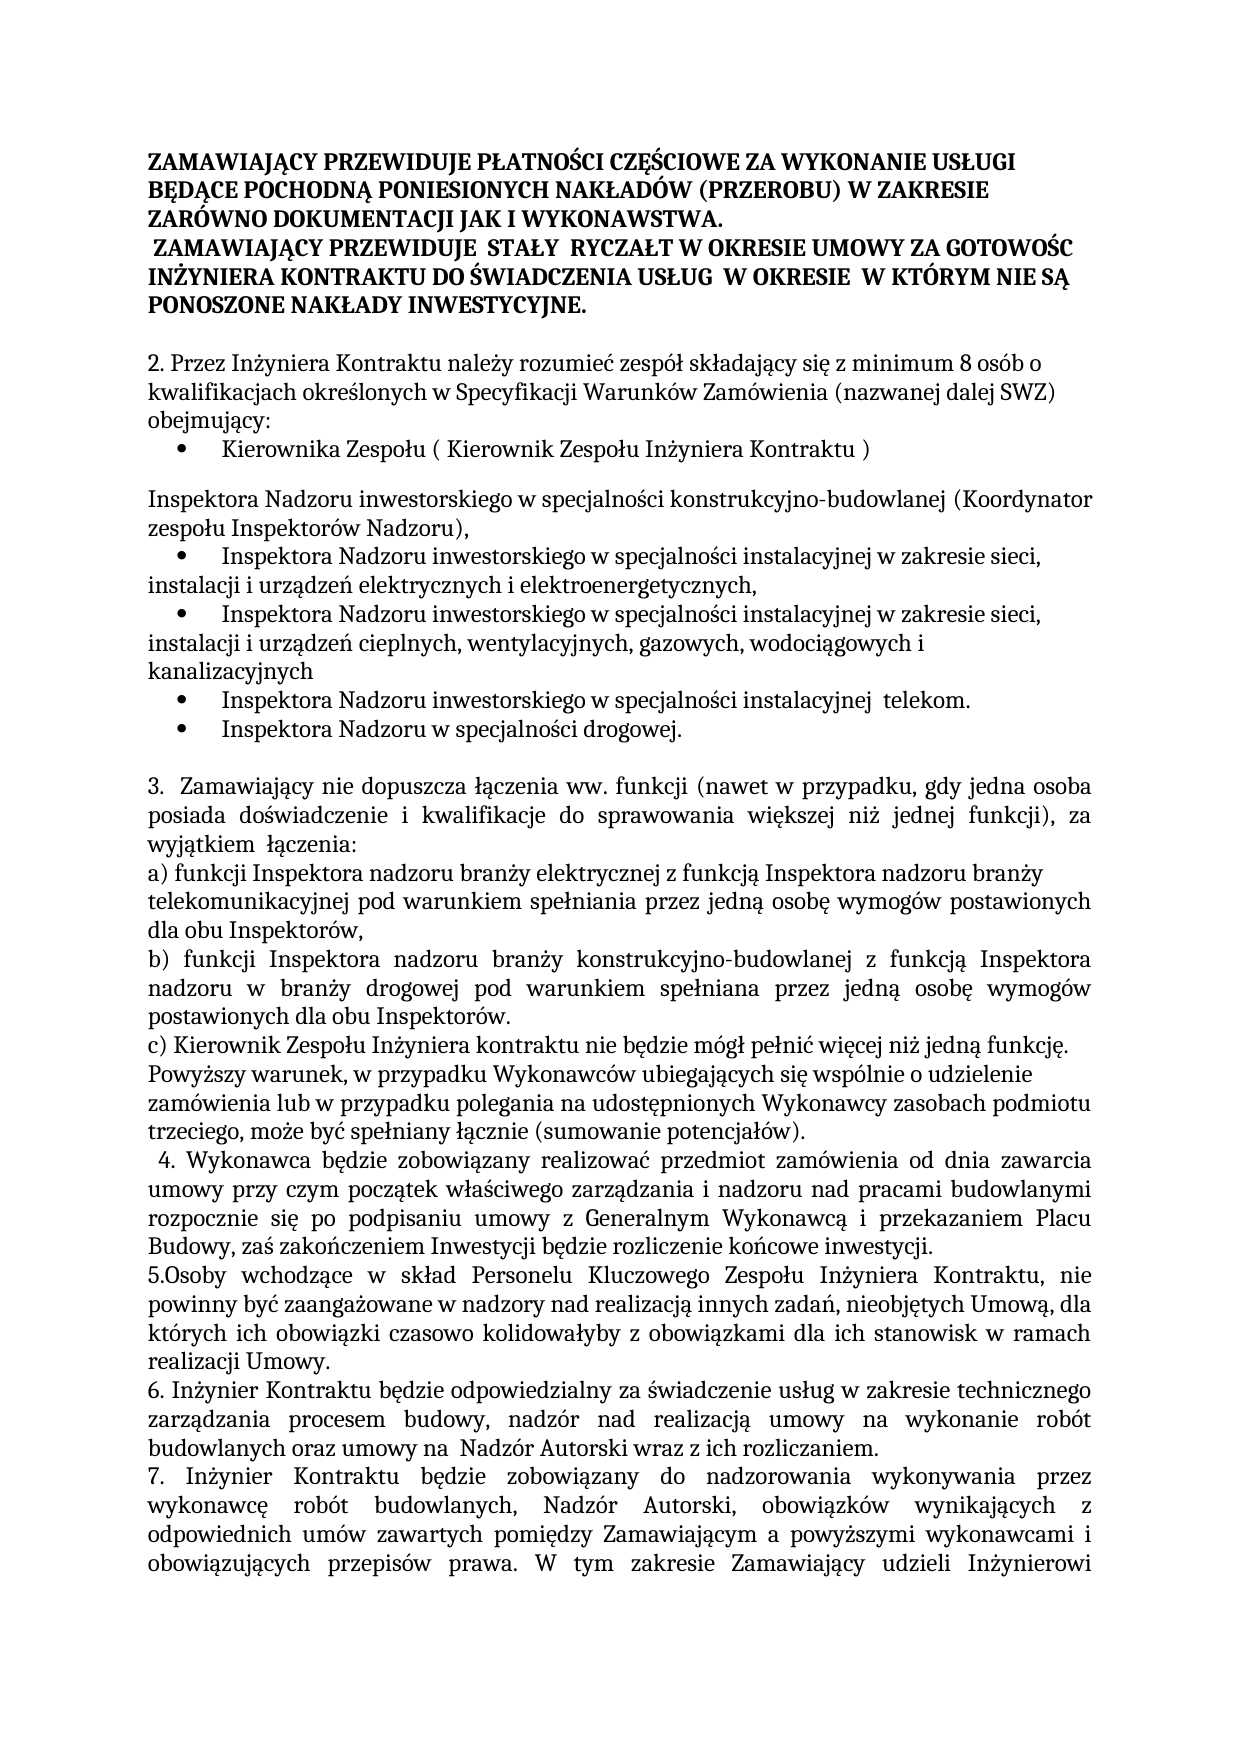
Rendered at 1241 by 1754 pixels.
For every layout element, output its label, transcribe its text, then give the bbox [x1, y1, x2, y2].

text telekomunikacyjnej pod warunkiem spełniania przez jedną osobę wymogów postawionych dla obu Inspektorów, [148, 887, 1093, 945]
text Powyższy warunek, w przypadku Wykonawców ubiegających się wspólnie o udzielenie [148, 1060, 1093, 1088]
text 2. Przez Inżyniera Kontraktu należy rozumieć zespół składający się z minimum 8 osób o kwalifikacjach określonych w Specyfikacji Warunków Zamówienia (nazwanej dalej SWZ) obejmujący: [148, 349, 1093, 435]
text 4. Wykonawca będzie zobowiązany realizować przedmiot zamówienia od dnia zawarcia umowy przy czym początek właściwego zarządzania i nadzoru nad pracami budowlanymi rozpocznie się po podpisaniu umowy z Generalnym Wykonawcą i przekazaniem Placu Budowy, zaś zakończeniem Inwestycji będzie rozliczenie końcowe inwestycji. [148, 1146, 1093, 1261]
text c) Kierownik Zespołu Inżyniera kontraktu nie będzie mógł pełnić więcej niż jedną funkcję. [148, 1031, 1093, 1060]
list Inspektora Nadzoru inwestorskiego w specjalności instalacyjnej telekom. [148, 686, 1093, 715]
text ZAMAWIAJĄCY PRZEWIDUJE PŁATNOŚCI CZĘŚCIOWE ZA WYKONANIE USŁUGI BĘDĄCE POCHODNĄ PONIESIONYCH NAKŁADÓW (PRZEROBU) W ZAKRESIE ZARÓWNO DOKUMENTACJI JAK I WYKONAWSTWA. [148, 148, 1093, 234]
text 6. Inżynier Kontraktu będzie odpowiedzialny za świadczenie usług w zakresie technicznego zarządzania procesem budowy, nadzór nad realizacją umowy na wykonanie robót budowlanych oraz umowy na Nadzór Autorski wraz z ich rozliczaniem. [148, 1376, 1093, 1462]
text Inspektora Nadzoru inwestorskiego w specjalności konstrukcyjno-budowlanej (Koordynator zespołu Inspektorów Nadzoru), [148, 485, 1093, 542]
text b) funkcji Inspektora nadzoru branży konstrukcyjno-budowlanej z funkcją Inspektora nadzoru w branży drogowej pod warunkiem spełniana przez jedną osobę wymogów postawionych dla obu Inspektorów. [148, 945, 1093, 1031]
text a) funkcji Inspektora nadzoru branży elektrycznej z funkcją Inspektora nadzoru branży [148, 858, 1093, 887]
text 3. Zamawiający nie dopuszcza łączenia ww. funkcji (nawet w przypadku, gdy jedna osoba posiada doświadczenie i kwalifikacje do sprawowania większej niż jednej funkcji), za wyjątkiem łączenia: [148, 772, 1093, 858]
list Inspektora Nadzoru inwestorskiego w specjalności instalacyjnej w zakresie sieci, instalacji i urządzeń cieplnych, wentylacyjnych, gazowych, wodociągowych i kanalizacyjnych [148, 600, 1093, 686]
list Kierownika Zespołu ( Kierownik Zespołu Inżyniera Kontraktu ) [148, 435, 1093, 464]
text ZAMAWIAJĄCY PRZEWIDUJE STAŁY RYCZAŁT W OKRESIE UMOWY ZA GOTOWOŚC INŻYNIERA KONTRAKTU DO ŚWIADCZENIA USŁUG W OKRESIE W KTÓRYM NIE SĄ PONOSZONE NAKŁADY INWESTYCYJNE. [148, 234, 1093, 320]
text zamówienia lub w przypadku polegania na udostępnionych Wykonawcy zasobach podmiotu trzeciego, może być spełniany łącznie (sumowanie potencjałów). [148, 1088, 1093, 1146]
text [148, 1462, 1093, 1577]
list Inspektora Nadzoru inwestorskiego w specjalności instalacyjnej w zakresie sieci, instalacji i urządzeń elektrycznych i elektroenergetycznych, [148, 542, 1093, 600]
list Inspektora Nadzoru w specjalności drogowej. [148, 715, 1093, 743]
text 5.Osoby wchodzące w skład Personelu Kluczowego Zespołu Inżyniera Kontraktu, nie powinny być zaangażowane w nadzory nad realizacją innych zadań, nieobjętych Umową, dla których ich obowiązki czasowo kolidowałyby z obowiązkami dla ich stanowisk w ramach realizacji Umowy. [148, 1261, 1093, 1376]
